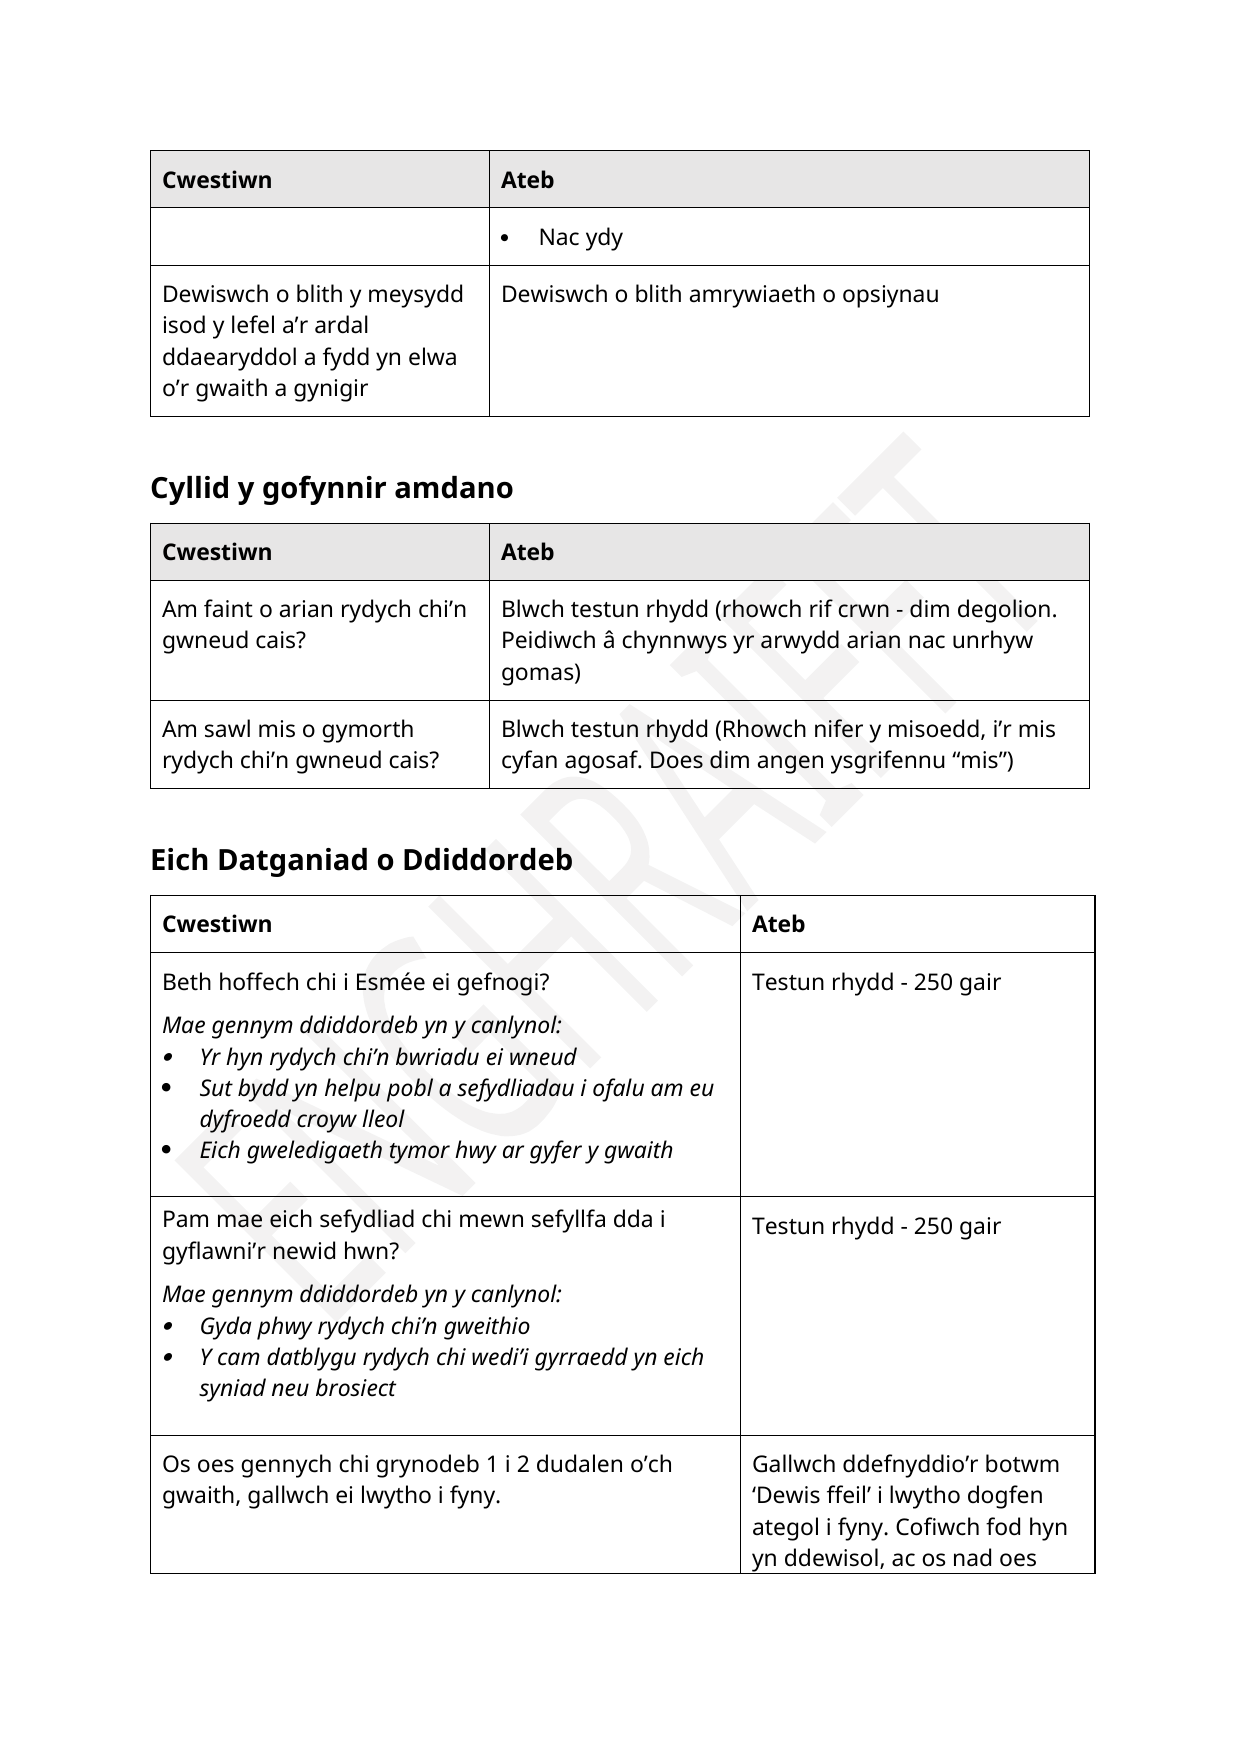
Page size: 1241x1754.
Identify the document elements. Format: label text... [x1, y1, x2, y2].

table_cell Blwch testun rhydd (Rhowch nifer y misoedd, i’r mis cyfan agosaf. Does dim angen ysgrifennu “mis”) [490, 701, 1089, 788]
table_cell Beth hoffech chi i Esmée ei gefnogi? Mae gennym ddiddordeb yn y canlynol: Yr hyn rydych chi’n bwriadu ei wneud Sut bydd yn helpu pobl a sefydliadau i ofalu am eu dyfroedd croyw lleol Eich gweledigaeth tymor hwy ar gyfer y gwaith [151, 953, 740, 1196]
table_cell Blwch testun rhydd (rhowch rif crwn - dim degolion. Peidiwch â chynnwys yr arwydd arian nac unrhyw gomas) [490, 581, 1089, 699]
table_cell Am sawl mis o gymorth rydych chi’n gwneud cais? [151, 701, 489, 788]
subtitle Eich Datganiad o Ddiddordeb [150, 839, 1090, 879]
table_header Cwestiwn [151, 151, 489, 207]
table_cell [151, 1436, 740, 1573]
table_cell Testun rhydd - 250 gair [741, 1197, 1094, 1435]
table_header Cwestiwn [151, 896, 740, 952]
table_cell Pam mae eich sefydliad chi mewn sefyllfa dda i gyflawni’r newid hwn? Mae gennym ddiddordeb yn y canlynol: Gyda phwy rydych chi’n gweithio Y cam datblygu rydych chi wedi’i gyrraedd yn eich syniad neu brosiect [151, 1197, 740, 1435]
table_cell Testun rhydd - 250 gair [741, 953, 1094, 1196]
table_cell Dewiswch o blith amrywiaeth o opsiynau [490, 266, 1089, 416]
table_header Ateb [741, 896, 1094, 952]
table_cell Dewiswch o blith y meysydd isod y lefel a’r ardal ddaearyddol a fydd yn elwa o’r gwaith a gynigir [151, 266, 489, 416]
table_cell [741, 1436, 1094, 1573]
table_header Ateb [490, 151, 1089, 207]
table_header Cwestiwn [151, 524, 489, 580]
subtitle Cyllid y gofynnir amdano [150, 467, 1090, 507]
table_cell Dewiswch o blith: Ydy Nac ydy [490, 208, 1089, 264]
table_header Ateb [490, 524, 1089, 580]
table_cell Am faint o arian rydych chi’n gwneud cais? [151, 581, 489, 699]
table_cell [151, 208, 489, 264]
